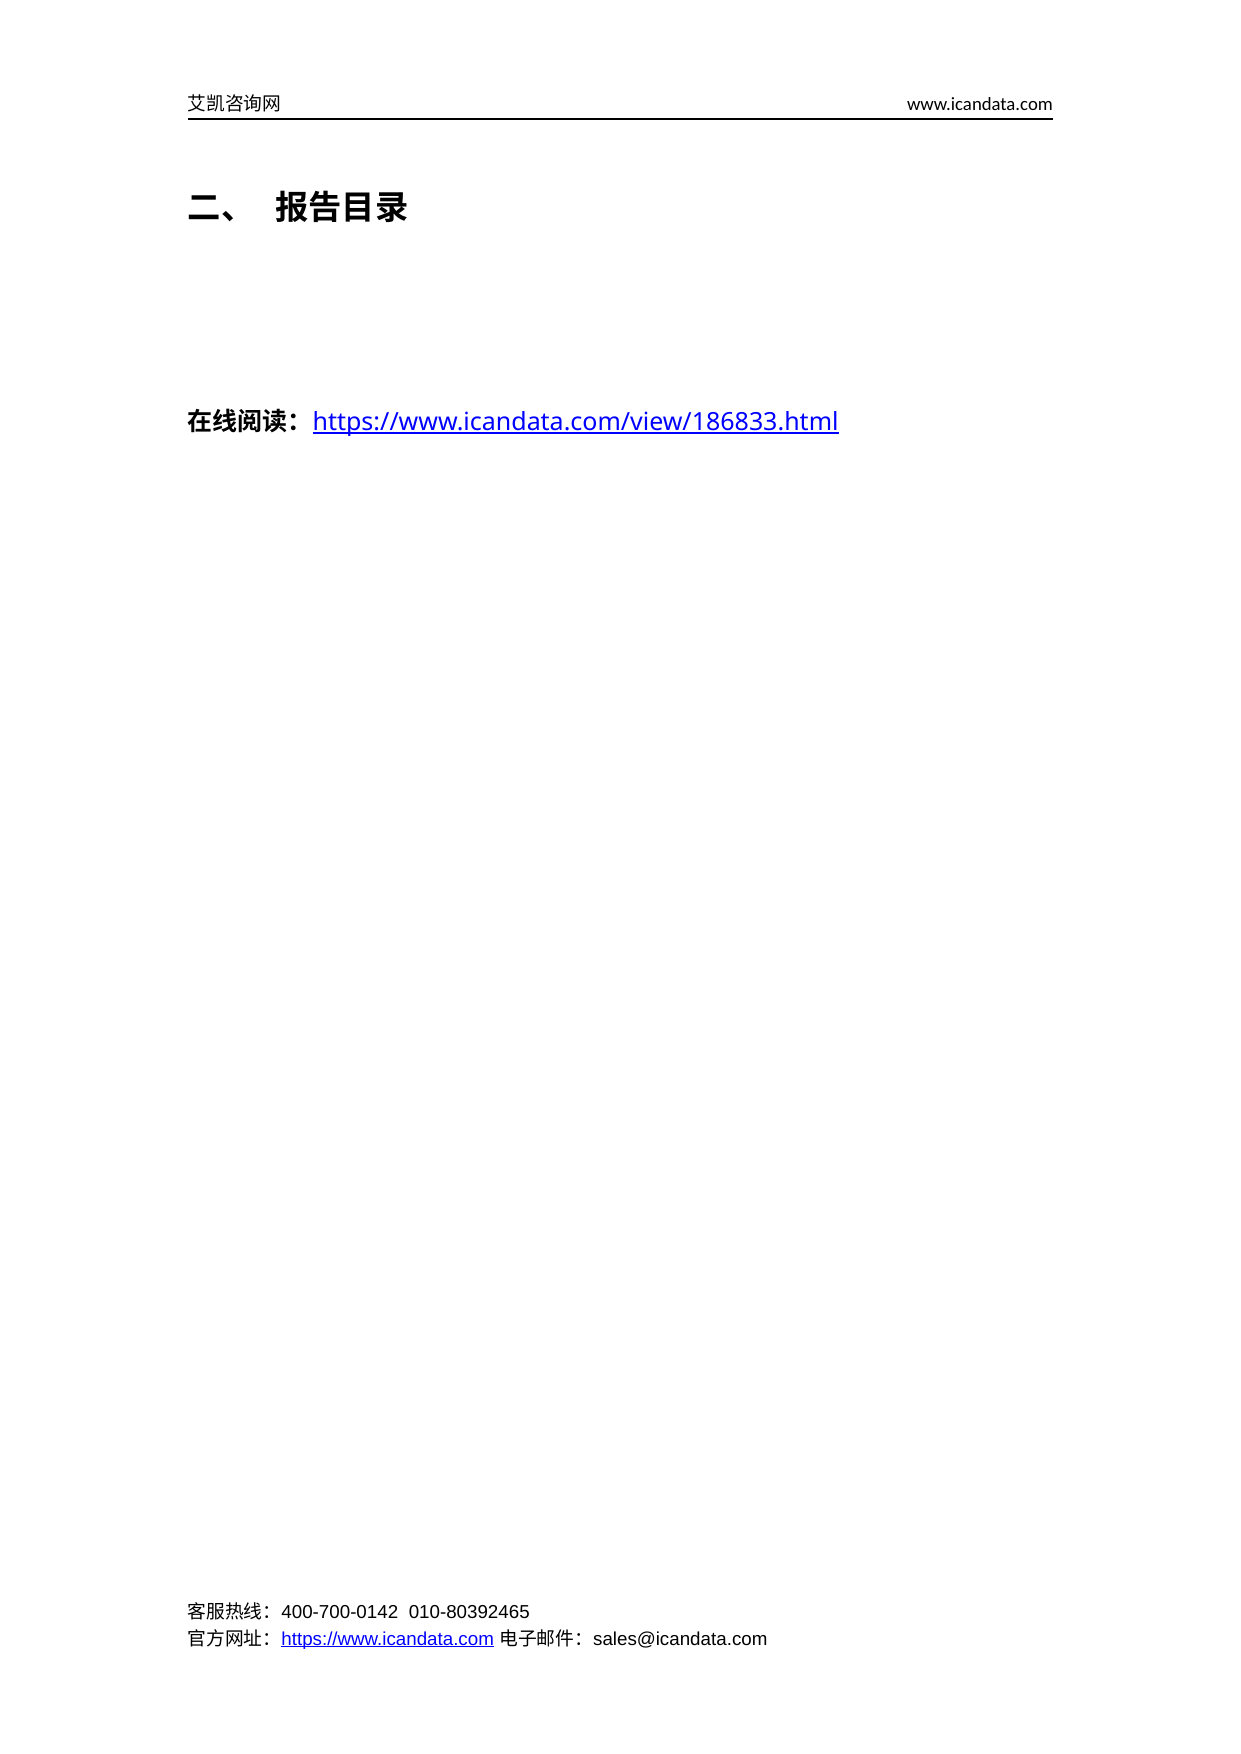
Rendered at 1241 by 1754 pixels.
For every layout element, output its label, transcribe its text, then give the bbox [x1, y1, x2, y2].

subtitle 报告目录 [187, 172, 1053, 237]
text 在线阅读：https://www.icandata.com/view/186833.html [187, 387, 1053, 452]
